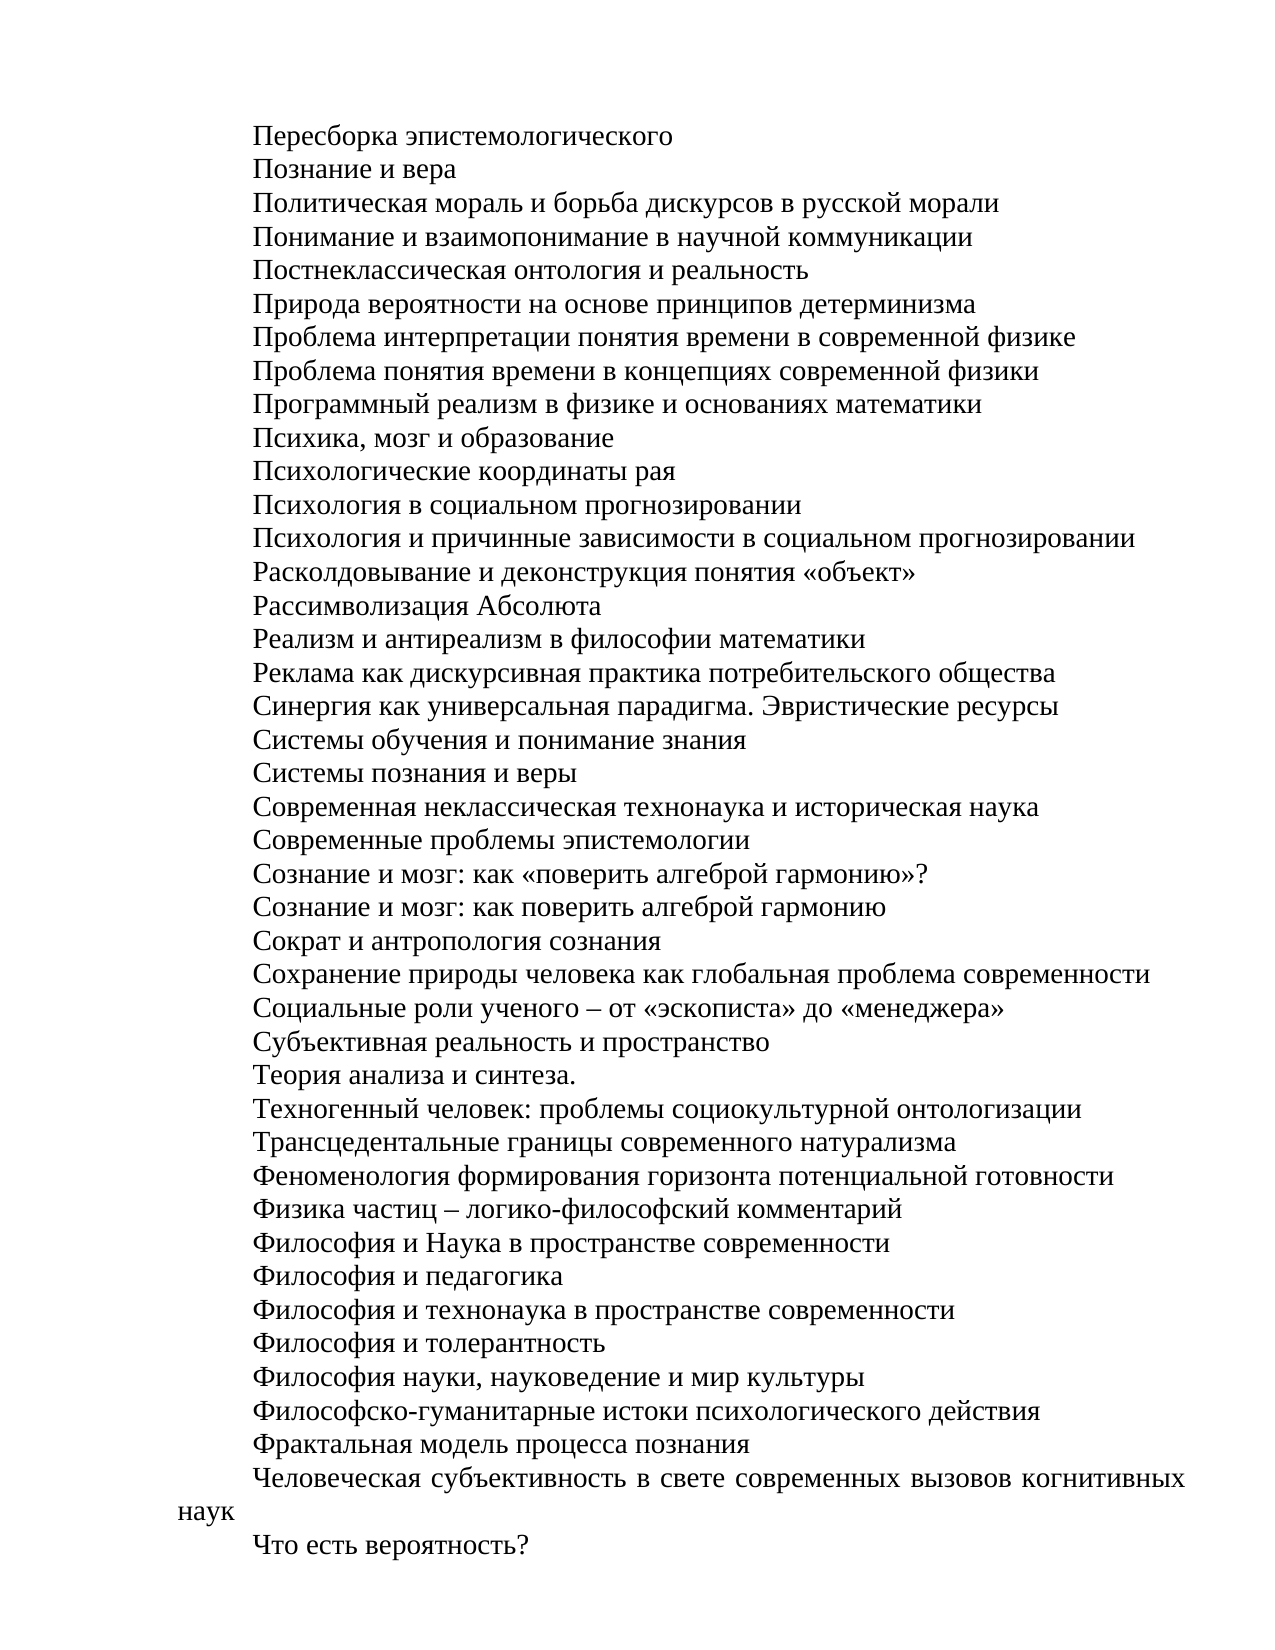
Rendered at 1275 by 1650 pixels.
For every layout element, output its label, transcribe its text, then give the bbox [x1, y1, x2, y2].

text Сознание и мозг: как «поверить алгеброй гармонию»? [177, 856, 1186, 889]
text Фрактальная модель процесса познания [177, 1426, 1186, 1460]
text Современные проблемы эпистемологии [177, 822, 1186, 856]
text Физика частиц – логико-философский комментарий [177, 1191, 1186, 1225]
text Психология и причинные зависимости в социальном прогнозировании [177, 521, 1186, 554]
text Природа вероятности на основе принципов детерминизма [177, 286, 1186, 319]
text Познание и вера [177, 152, 1186, 185]
text Политическая мораль и борьба дискурсов в русской морали [177, 185, 1186, 219]
text Психологические координаты рая [177, 453, 1186, 487]
text Сократ и антропология сознания [177, 923, 1186, 957]
text Реклама как дискурсивная практика потребительского общества [177, 655, 1186, 688]
text Философия и педагогика [177, 1258, 1186, 1292]
text Философия науки, науковедение и мир культуры [177, 1359, 1186, 1393]
text Субъективная реальность и пространство [177, 1024, 1186, 1057]
text Системы познания и веры [177, 755, 1186, 789]
text Реализм и антиреализм в философии математики [177, 621, 1186, 655]
text Рассимволизация Абсолюта [177, 588, 1186, 621]
text Понимание и взаимопонимание в научной коммуникации [177, 219, 1186, 252]
text Проблема понятия времени в концепциях современной физики [177, 353, 1186, 386]
text Человеческая субъективность в свете современных вызовов когнитивных наук [177, 1460, 1186, 1527]
text Феноменология формирования горизонта потенциальной готовности [177, 1158, 1186, 1191]
text Расколдовывание и деконструкция понятия «объект» [177, 554, 1186, 588]
text Социальные роли ученого – от «эскописта» до «менеджера» [177, 990, 1186, 1024]
text Сохранение природы человека как глобальная проблема современности [177, 957, 1186, 990]
text Что есть вероятность? [177, 1527, 1186, 1560]
text Современная неклассическая технонаука и историческая наука [177, 789, 1186, 822]
text Философия и толерантность [177, 1326, 1186, 1359]
text Теория анализа и синтеза. [177, 1057, 1186, 1091]
text Проблема интерпретации понятия времени в современной физике [177, 319, 1186, 353]
text Синергия как универсальная парадигма. Эвристические ресурсы [177, 688, 1186, 722]
text Сознание и мозг: как поверить алгеброй гармонию [177, 889, 1186, 923]
text Психология в социальном прогнозировании [177, 487, 1186, 521]
text Философско-гуманитарные истоки психологического действия [177, 1393, 1186, 1426]
text Философия и технонаука в пространстве современности [177, 1292, 1186, 1326]
text Системы обучения и понимание знания [177, 722, 1186, 755]
text Техногенный человек: проблемы социокультурной онтологизации [177, 1091, 1186, 1124]
text Трансцедентальные границы современного натурализма [177, 1124, 1186, 1158]
text Программный реализм в физике и основаниях математики [177, 386, 1186, 420]
text Психика, мозг и образование [177, 420, 1186, 453]
text Философия и Наука в пространстве современности [177, 1225, 1186, 1258]
text Постнеклассическая онтология и реальность [177, 252, 1186, 286]
text Пересборка эпистемологического [177, 118, 1186, 152]
